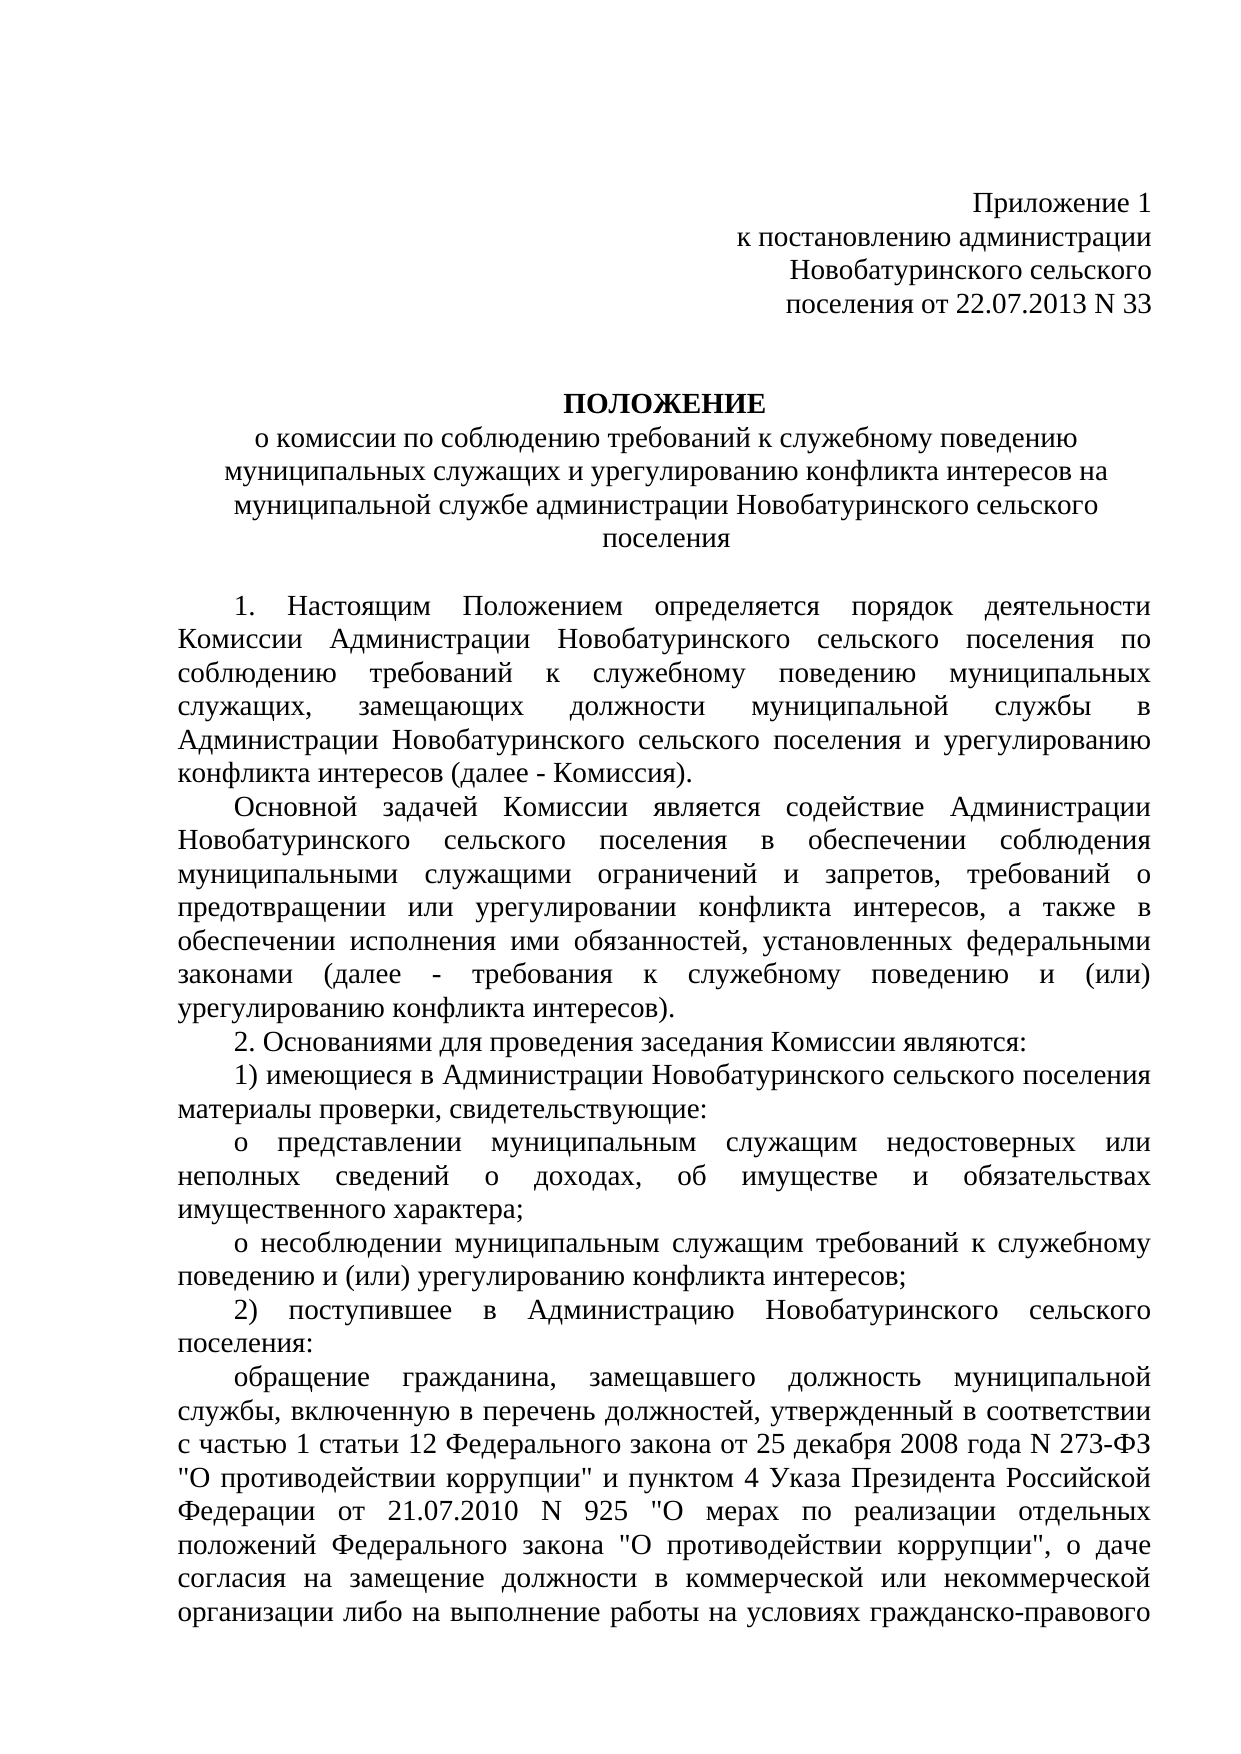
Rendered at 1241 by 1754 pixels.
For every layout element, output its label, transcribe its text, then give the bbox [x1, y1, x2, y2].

text Новобатуринского сельского [177, 252, 1152, 286]
text к постановлению администрации [177, 219, 1152, 252]
text о несоблюдении муниципальным служащим требований к служебному поведению и (или) урегулированию конфликта интересов; [177, 1225, 1152, 1292]
text 2) поступившее в Администрацию Новобатуринского сельского поселения: [177, 1292, 1152, 1359]
text о комиссии по соблюдению требований к служебному поведению муниципальных служащих и урегулированию конфликта интересов на муниципальной службе администрации Новобатуринского сельского поселения [177, 420, 1155, 554]
text о представлении муниципальным служащим недостоверных или неполных сведений о доходах, об имуществе и обязательствах имущественного характера; [177, 1124, 1152, 1225]
text поселения от 22.07.2013 N 33 [177, 286, 1152, 319]
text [177, 1359, 1152, 1627]
text 1) имеющиеся в Администрации Новобатуринского сельского поселения материалы проверки, свидетельствующие: [177, 1057, 1152, 1124]
text 2. Основаниями для проведения заседания Комиссии являются: [177, 1024, 1152, 1057]
text 1. Настоящим Положением определяется порядок деятельности Комиссии Администрации Новобатуринского сельского поселения по соблюдению требований к служебному поведению муниципальных служащих, замещающих должности муниципальной службы в Администрации Новобатуринского сельского поселения и урегулированию конфликта интересов (далее - Комиссия). [177, 588, 1152, 789]
text Основной задачей Комиссии является содействие Администрации Новобатуринского сельского поселения в обеспечении соблюдения муниципальными служащими ограничений и запретов, требований о предотвращении или урегулировании конфликта интересов, а также в обеспечении исполнения ими обязанностей, установленных федеральными законами (далее - требования к служебному поведению и (или) урегулированию конфликта интересов). [177, 789, 1152, 1024]
title ПОЛОЖЕНИЕ [177, 386, 1152, 420]
text Приложение 1 [177, 185, 1152, 219]
